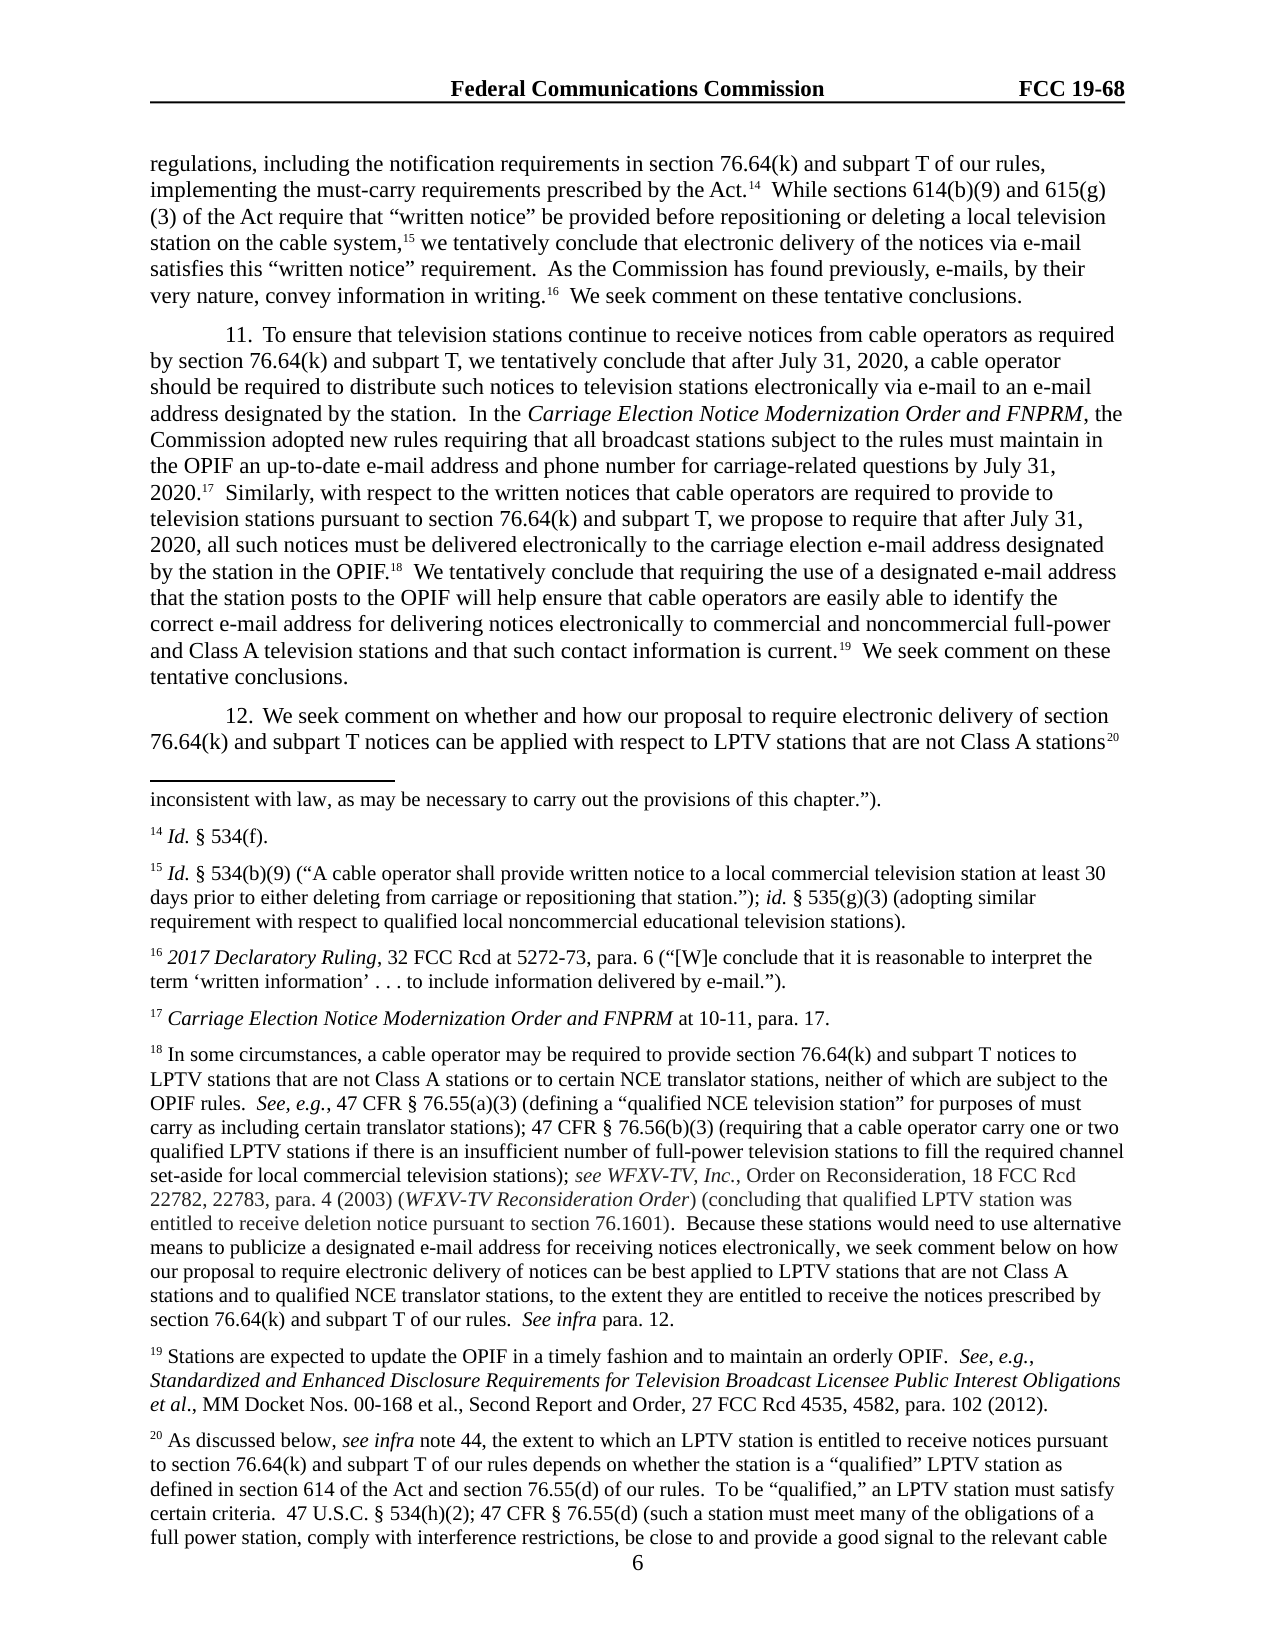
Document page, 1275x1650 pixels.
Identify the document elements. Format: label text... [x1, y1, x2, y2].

text To ensure that television stations continue to receive notices from cable operators as required by section 76.64(k) and subpart T, we tentatively conclude that after July 31, 2020, a cable operator should be required to distribute such notices to television stations electronically via e-mail to an e-mail address designated by the station. In the Carriage Election Notice Modernization Order and FNPRM, the Commission adopted new rules requiring that all broadcast stations subject to the rules must maintain in the OPIF an up-to-date e-mail address and phone number for carriage-related questions by July 31, 2020. Similarly, with respect to the written notices that cable operators are required to provide to television stations pursuant to section 76.64(k) and subpart T, we propose to require that after July 31, 2020, all such notices must be delivered electronically to the carriage election e-mail address designated by the station in the OPIF. We tentatively conclude that requiring the use of a designated e-mail address that the station posts to the OPIF will help ensure that cable operators are easily able to identify the correct e-mail address for delivering notices electronically to commercial and noncommercial full-power and Class A television stations and that such contact information is current. We seek comment on these tentative conclusions. [150, 321, 1125, 689]
text We tentatively conclude that the Commission has authority under the Act to require the section 76.64(k) and subpart T notices from cable operators to broadcast stations to be delivered electronically via e-mail. Pursuant to sections 4 and 303 of the Act, the Commission may exercise broad authority to adopt rules and regulations as necessary to execute its functions and carry out the provisions of the Act. In addition, section 614 of the Act provides the Commission with broad authority to issue regulations, including the notification requirements in section 76.64(k) and subpart T of our rules, implementing the must-carry requirements prescribed by the Act. While sections 614(b)(9) and 615(g)(3) of the Act require that “written notice” be provided before repositioning or deleting a local television station on the cable system, we tentatively conclude that electronic delivery of the notices via e-mail satisfies this “written notice” requirement. As the Commission has found previously, e-mails, by their very nature, convey information in writing. We seek comment on these tentative conclusions. [150, 150, 1125, 308]
